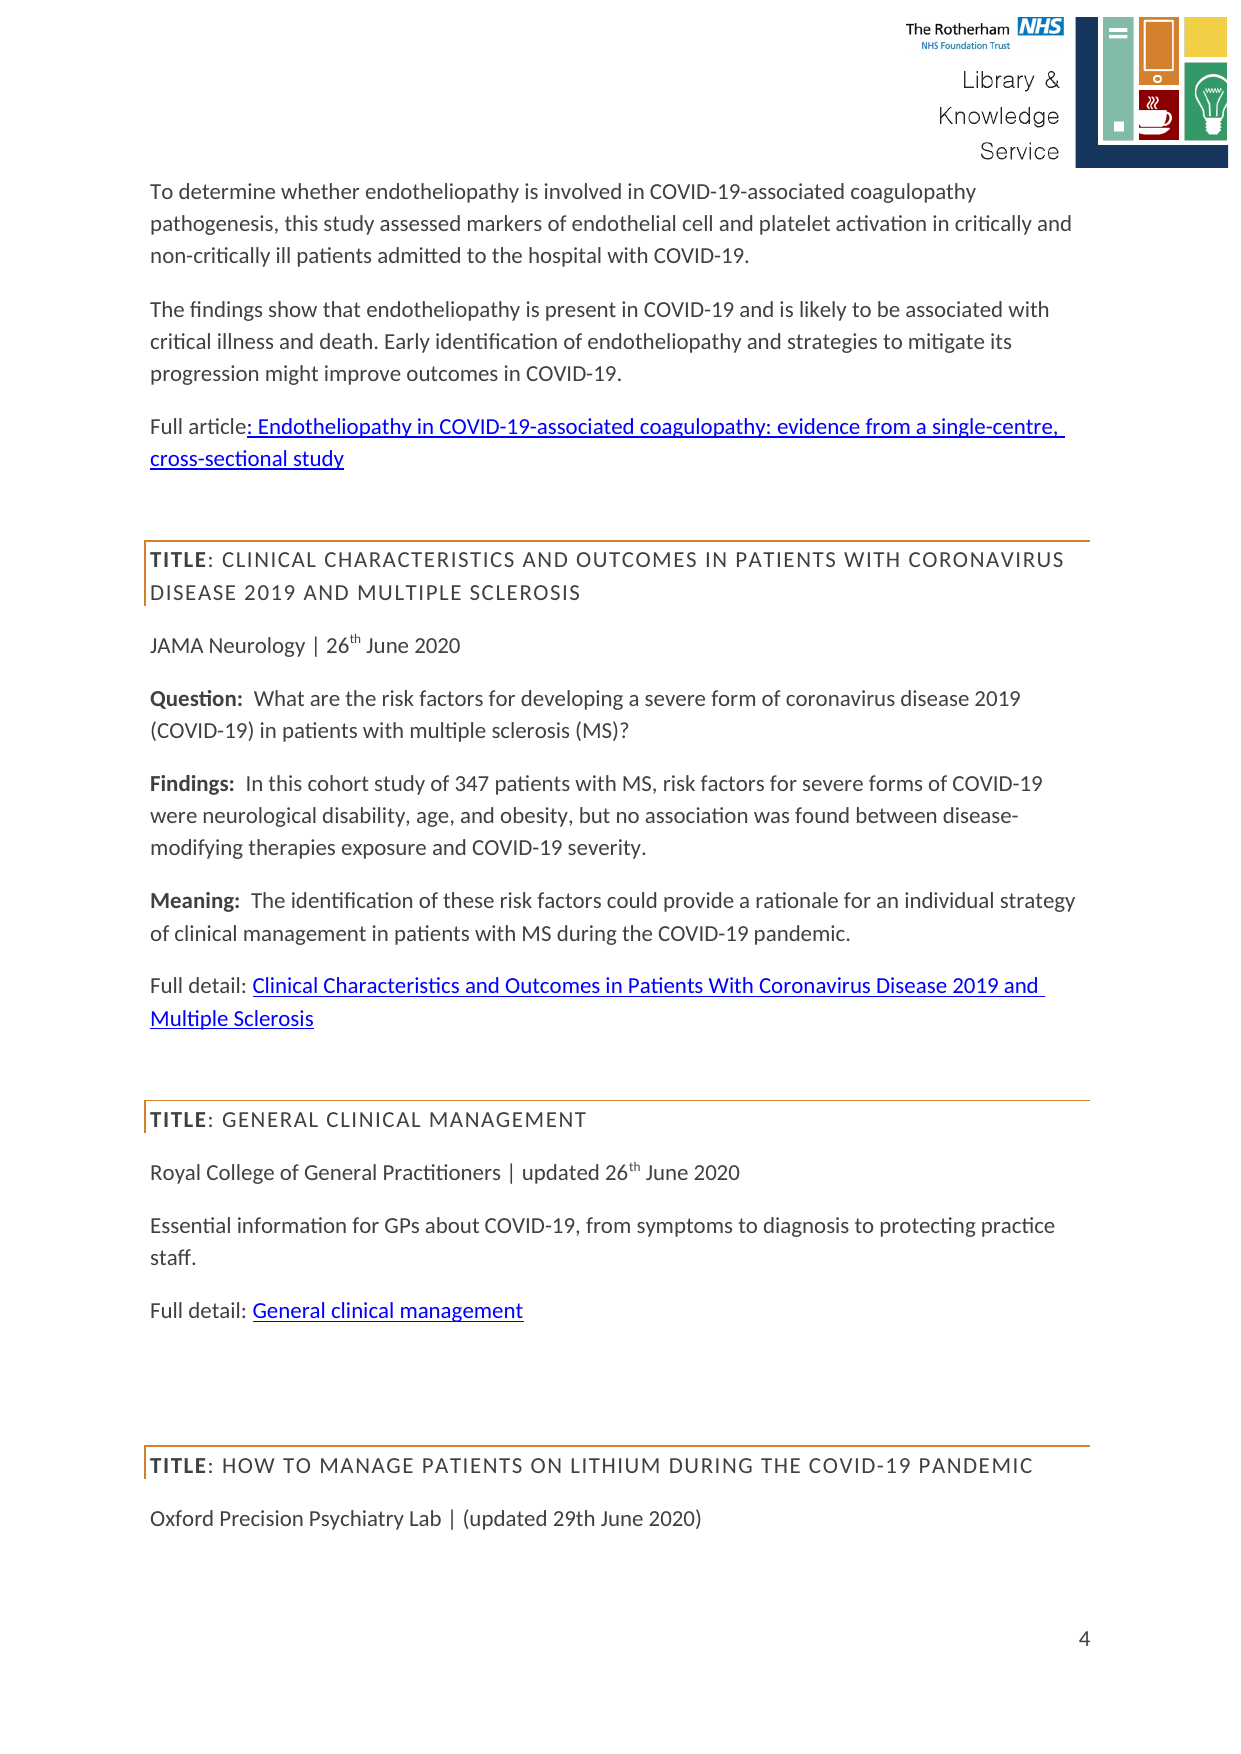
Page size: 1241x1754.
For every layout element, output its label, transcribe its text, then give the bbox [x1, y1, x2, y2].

picture [902, 17, 1229, 177]
text Oxford Precision Psychiatry Lab | (updated 29th June 2020) [150, 1504, 1090, 1532]
text JAMA Neurology | 26th June 2020 [150, 631, 1090, 659]
text Title: Clinical Characteristics and Outcomes in Patients With Coronavirus Disease 2019 and Multiple Sclerosis [146, 542, 1090, 606]
text To determine whether endotheliopathy is involved in COVID-19-associated coagulopathy pathogenesis, this study assessed markers of endothelial cell and platelet activation in critically and non-critically ill patients admitted to the hospital with COVID-19. [150, 177, 1090, 270]
text Findings: In this cohort study of 347 patients with MS, risk factors for severe forms of COVID-19 were neurological disability, age, and obesity, but no association was found between disease-modifying therapies exposure and COVID-19 severity. [150, 769, 1090, 861]
text The findings show that endotheliopathy is present in COVID-19 and is likely to be associated with critical illness and death. Early identification of endotheliopathy and strategies to mitigate its progression might improve outcomes in COVID-19. [150, 295, 1090, 387]
text Question: What are the risk factors for developing a severe form of coronavirus disease 2019 (COVID-19) in patients with multiple sclerosis (MS)? [150, 684, 1090, 744]
text Full article: Endotheliopathy in COVID-19-associated coagulopathy: evidence from a single-centre, cross-sectional study [150, 412, 1090, 504]
text Full detail: Clinical Characteristics and Outcomes in Patients With Coronavirus Disease 2019 and Multiple Sclerosis [150, 972, 1090, 1064]
text Title: General clinical management [146, 1101, 1090, 1133]
text Royal College of General Practitioners | updated 26th June 2020 [150, 1158, 1090, 1186]
text Full detail: General clinical management [150, 1296, 1090, 1324]
text Meaning: The identification of these risk factors could provide a rationale for an individual strategy of clinical management in patients with MS during the COVID-19 pandemic. [150, 886, 1090, 947]
text Essential information for GPs about COVID-19, from symptoms to diagnosis to protecting practice staff. [150, 1211, 1090, 1271]
text Title: How to manage patients on lithium during the COVID-19 pandemic [146, 1447, 1090, 1479]
